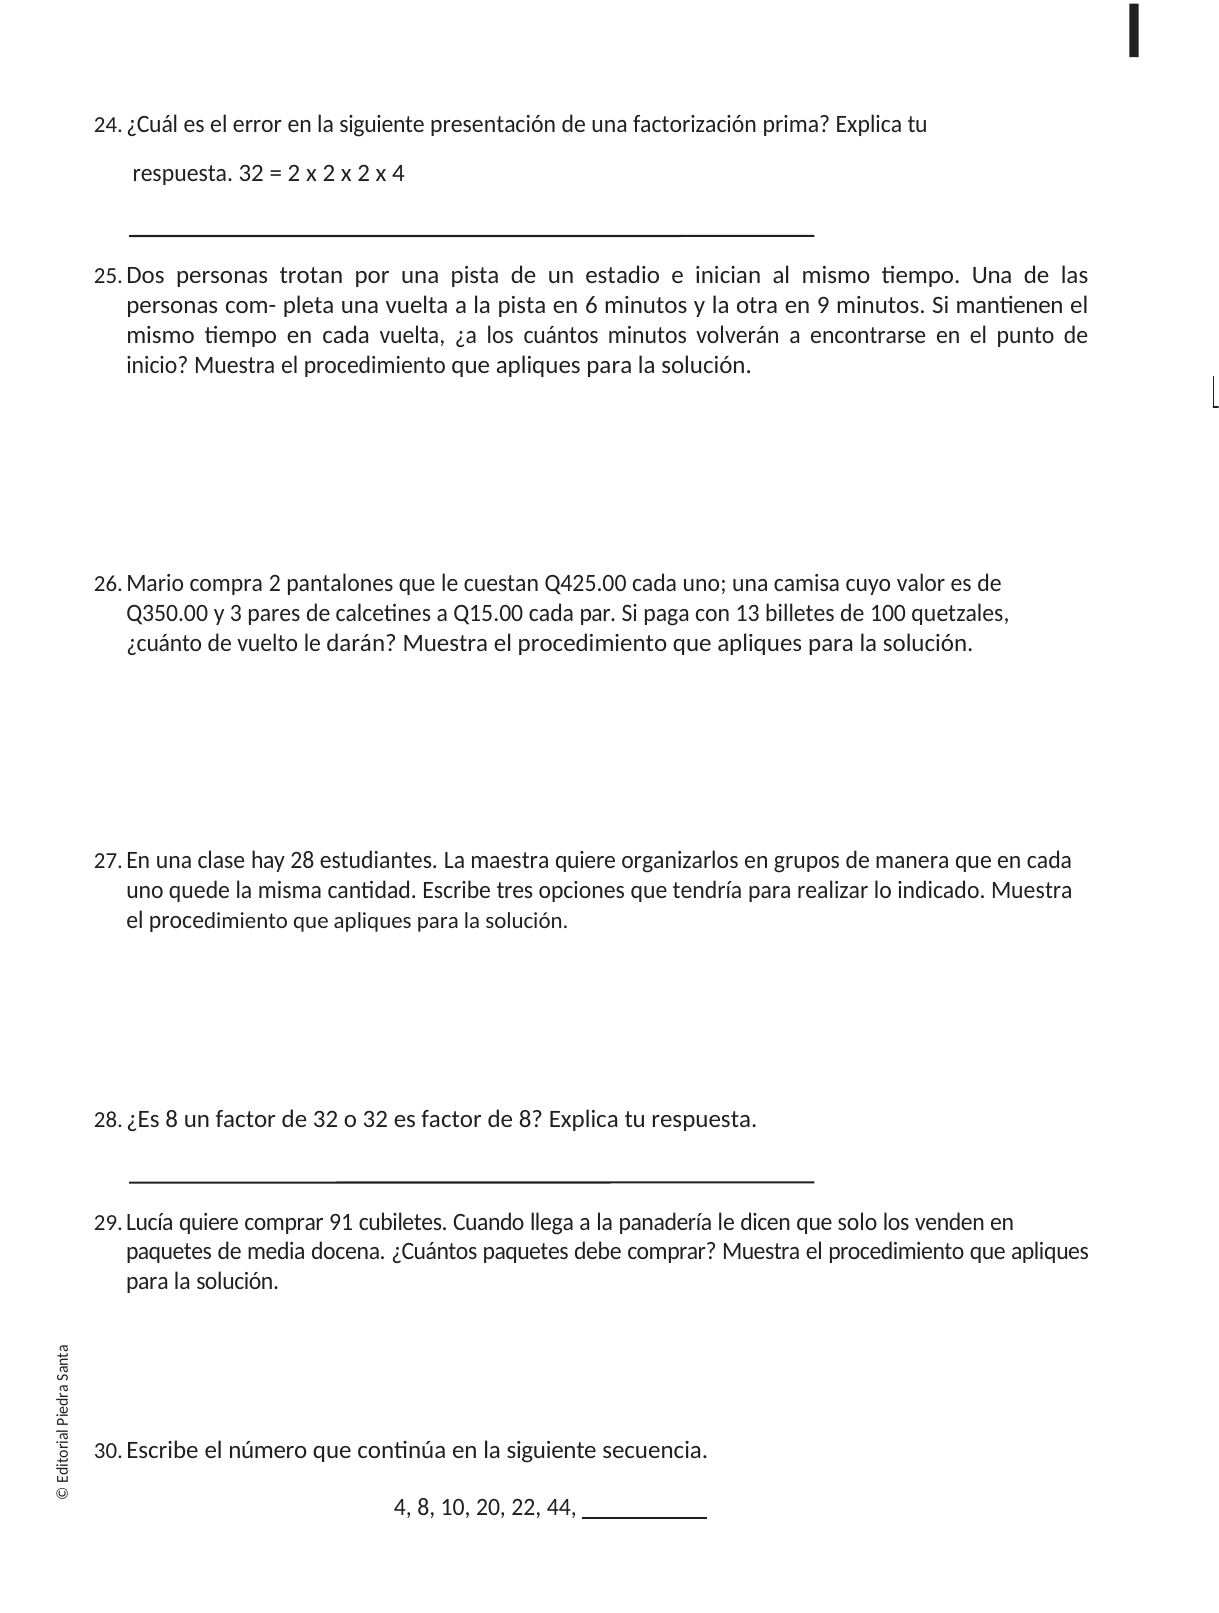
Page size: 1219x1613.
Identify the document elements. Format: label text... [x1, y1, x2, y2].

text 4, 8, 10, 20, 22, 44, [394, 1491, 1219, 1521]
list En una clase hay 28 estudiantes. La maestra quiere organizarlos en grupos de manera que en cada uno quede la misma cantidad. Escribe tres opciones que tendría para realizar lo indicado. Muestra el procedimiento que apliques para la solución. [94, 845, 1094, 935]
list Escribe el número que continúa en la siguiente secuencia. [94, 1434, 1219, 1465]
list Lucía quiere comprar 91 cubiletes. Cuando llega a la panadería le dicen que solo los venden en paquetes de media docena. ¿Cuántos paquetes debe comprar? Muestra el procedimiento que apliques para la solución. [94, 1206, 1105, 1296]
list Dos personas trotan por una pista de un estadio e inician al mismo tiempo. Una de las personas com- pleta una vuelta a la pista en 6 minutos y la otra en 9 minutos. Si mantienen el mismo tiempo en cada vuelta, ¿a los cuántos minutos volverán a encontrarse en el punto de inicio? Muestra el procedimiento que apliques para la solución. [94, 259, 1089, 379]
list Mario compra 2 pantalones que le cuestan Q425.00 cada uno; una camisa cuyo valor es de Q350.00 y 3 pares de calcetines a Q15.00 cada par. Si paga con 13 billetes de 100 quetzales, ¿cuánto de vuelto le darán? Muestra el procedimiento que apliques para la solución. [94, 567, 1080, 657]
list ¿Cuál es el error en la siguiente presentación de una factorización prima? Explica tu respuesta. 32 = 2 x 2 x 2 x 4 [94, 108, 1008, 187]
list ¿Es 8 un factor de 32 o 32 es factor de 8? Explica tu respuesta. [94, 1103, 1219, 1134]
